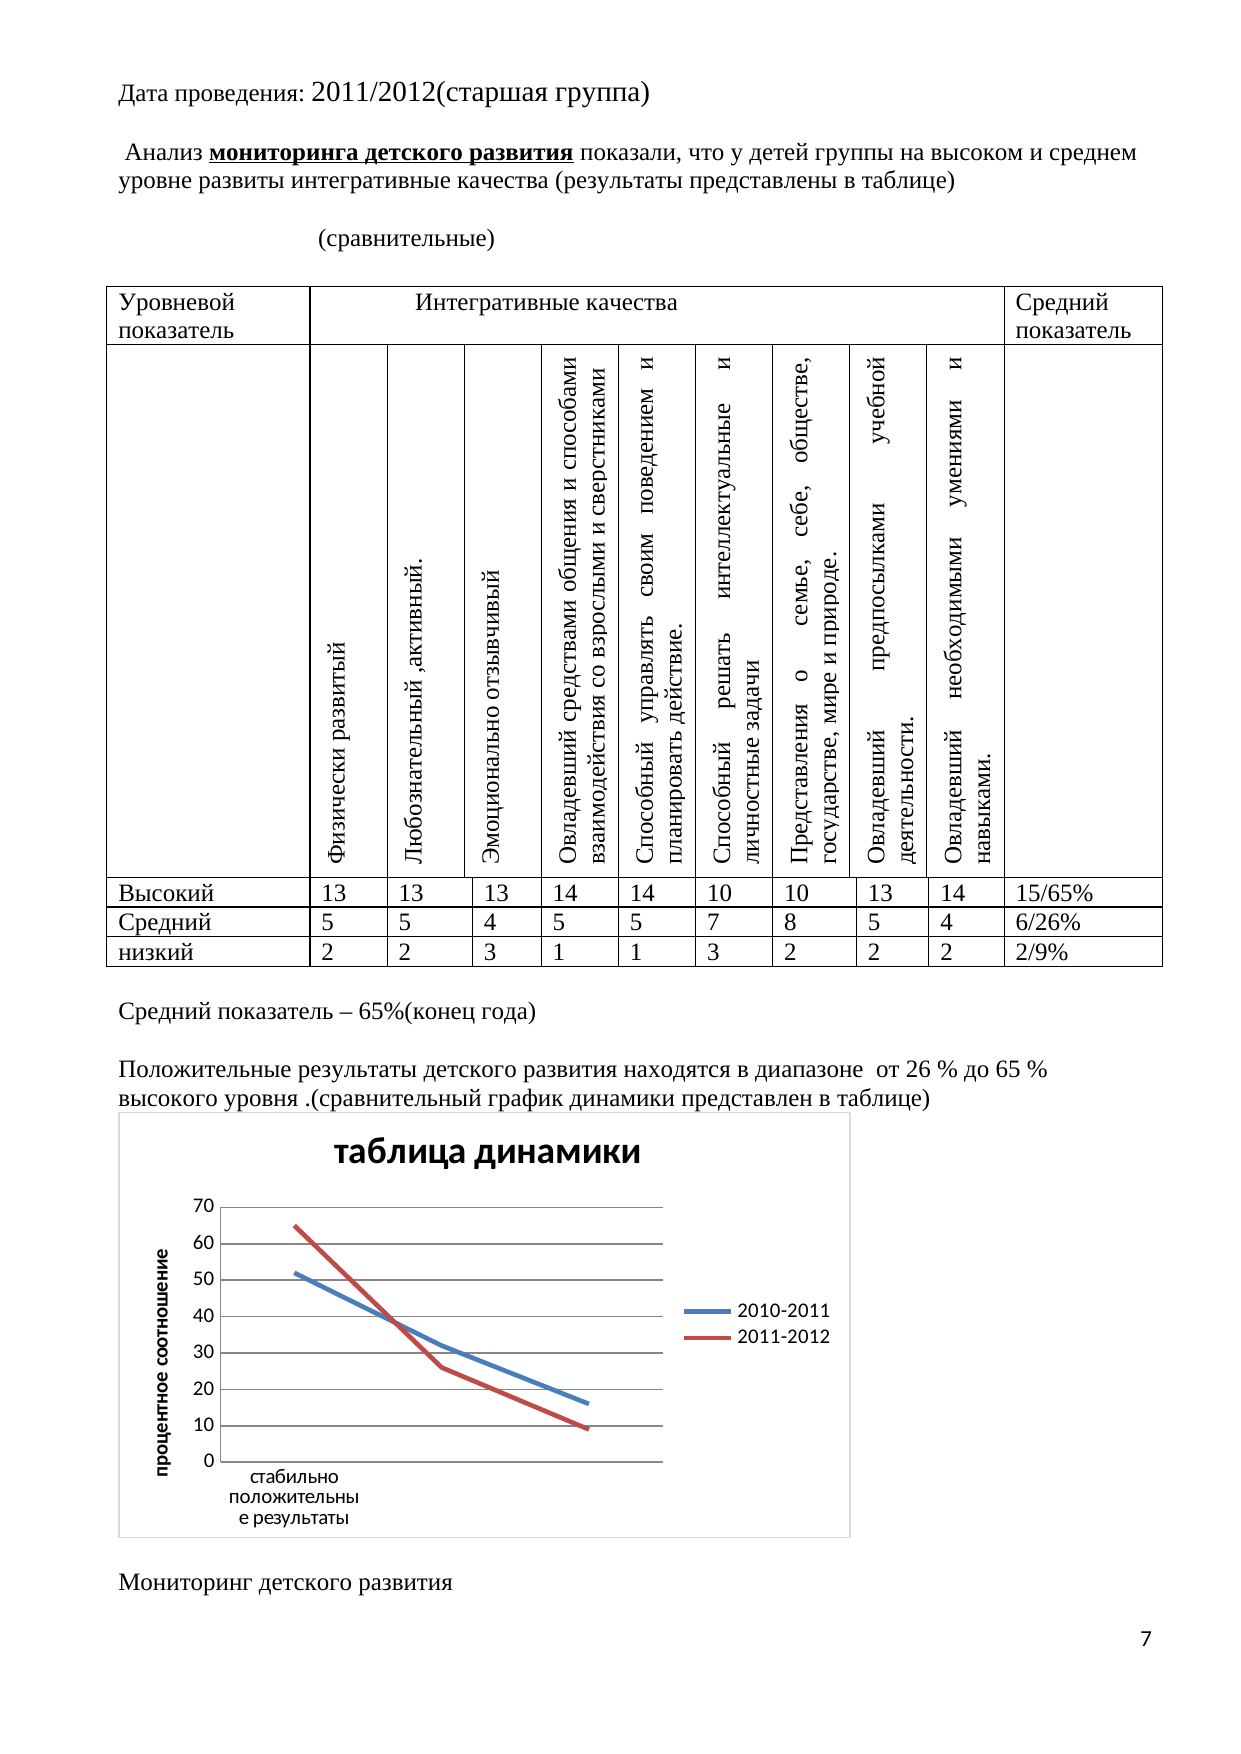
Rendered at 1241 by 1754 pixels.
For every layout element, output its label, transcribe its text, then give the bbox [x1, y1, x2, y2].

table_cell 2 [388, 937, 472, 966]
table_cell [107, 345, 309, 877]
table_cell 1 [619, 937, 695, 966]
table_cell 4 [929, 908, 1004, 936]
table_cell 3 [473, 937, 541, 966]
table_cell 2 [311, 937, 387, 966]
table_cell 7 [696, 908, 772, 936]
table_cell Овладевший необходимыми умениями и навыками. [927, 345, 1004, 877]
table_cell 15/65% [1005, 878, 1162, 906]
text (сравнительные) [118, 223, 1152, 252]
table_cell 2 [857, 937, 928, 966]
table_cell 5 [857, 908, 928, 936]
text Положительные результаты детского развития находятся в диапазоне от 26 % до 65 % высокого уровня .(сравнительный график динамики представлен в таблице) [118, 1054, 1152, 1538]
table_cell 14 [929, 878, 1004, 906]
text Средний показатель – 65%(конец года) [118, 996, 1152, 1025]
table_cell 2 [929, 937, 1004, 966]
table_cell Эмоционально отзывчивый [465, 345, 541, 877]
table_cell низкий [107, 937, 309, 966]
table_cell 3 [696, 937, 772, 966]
table_cell 5 [311, 908, 387, 936]
table_cell 6/26% [1005, 908, 1162, 936]
text Анализ мониторинга детского развития показали, что у детей группы на высоком и среднем уровне развиты интегративные качества (результаты представлены в таблице) [118, 137, 1152, 194]
table_cell Овладевший средствами общения и способами взаимодействия со взрослыми и сверстниками [542, 345, 618, 877]
table_cell 2 [773, 937, 856, 966]
text Дата проведения: 2011/2012(старшая группа) [118, 74, 1152, 107]
table_cell Высокий [107, 878, 309, 906]
table_cell 8 [773, 908, 856, 936]
table_cell Любознательный ,активный. [388, 345, 464, 877]
table_cell 13 [311, 878, 387, 906]
table_cell 14 [542, 878, 618, 906]
table_cell 13 [473, 878, 541, 906]
table_header Интегративные качества [311, 287, 1004, 344]
table_cell 5 [388, 908, 472, 936]
table_cell Физически развитый [311, 345, 387, 877]
table_cell 4 [473, 908, 541, 936]
table_cell 13 [388, 878, 472, 906]
table_cell Овладевший предпосылками учебной деятельности. [850, 345, 926, 877]
table_cell 5 [619, 908, 695, 936]
table_header Уровневой показатель [107, 287, 309, 344]
table_cell 10 [773, 878, 856, 906]
table_cell 10 [696, 878, 772, 906]
table_cell 1 [542, 937, 618, 966]
table_cell Способный управлять своим поведением и планировать действие. [619, 345, 695, 877]
table_cell 2/9% [1005, 937, 1162, 966]
table_cell [1005, 345, 1162, 877]
table_cell 14 [619, 878, 695, 906]
table_cell 13 [857, 878, 928, 906]
table_cell Средний [107, 908, 309, 936]
table_cell Способный решать интеллектуальные и личностные задачи [696, 345, 772, 877]
table_cell 5 [542, 908, 618, 936]
table_header Средний показатель [1005, 287, 1162, 344]
table_cell Представления о семье, себе, обществе, государстве, мире и природе. [773, 345, 849, 877]
text Мониторинг детского развития [118, 1567, 1152, 1596]
